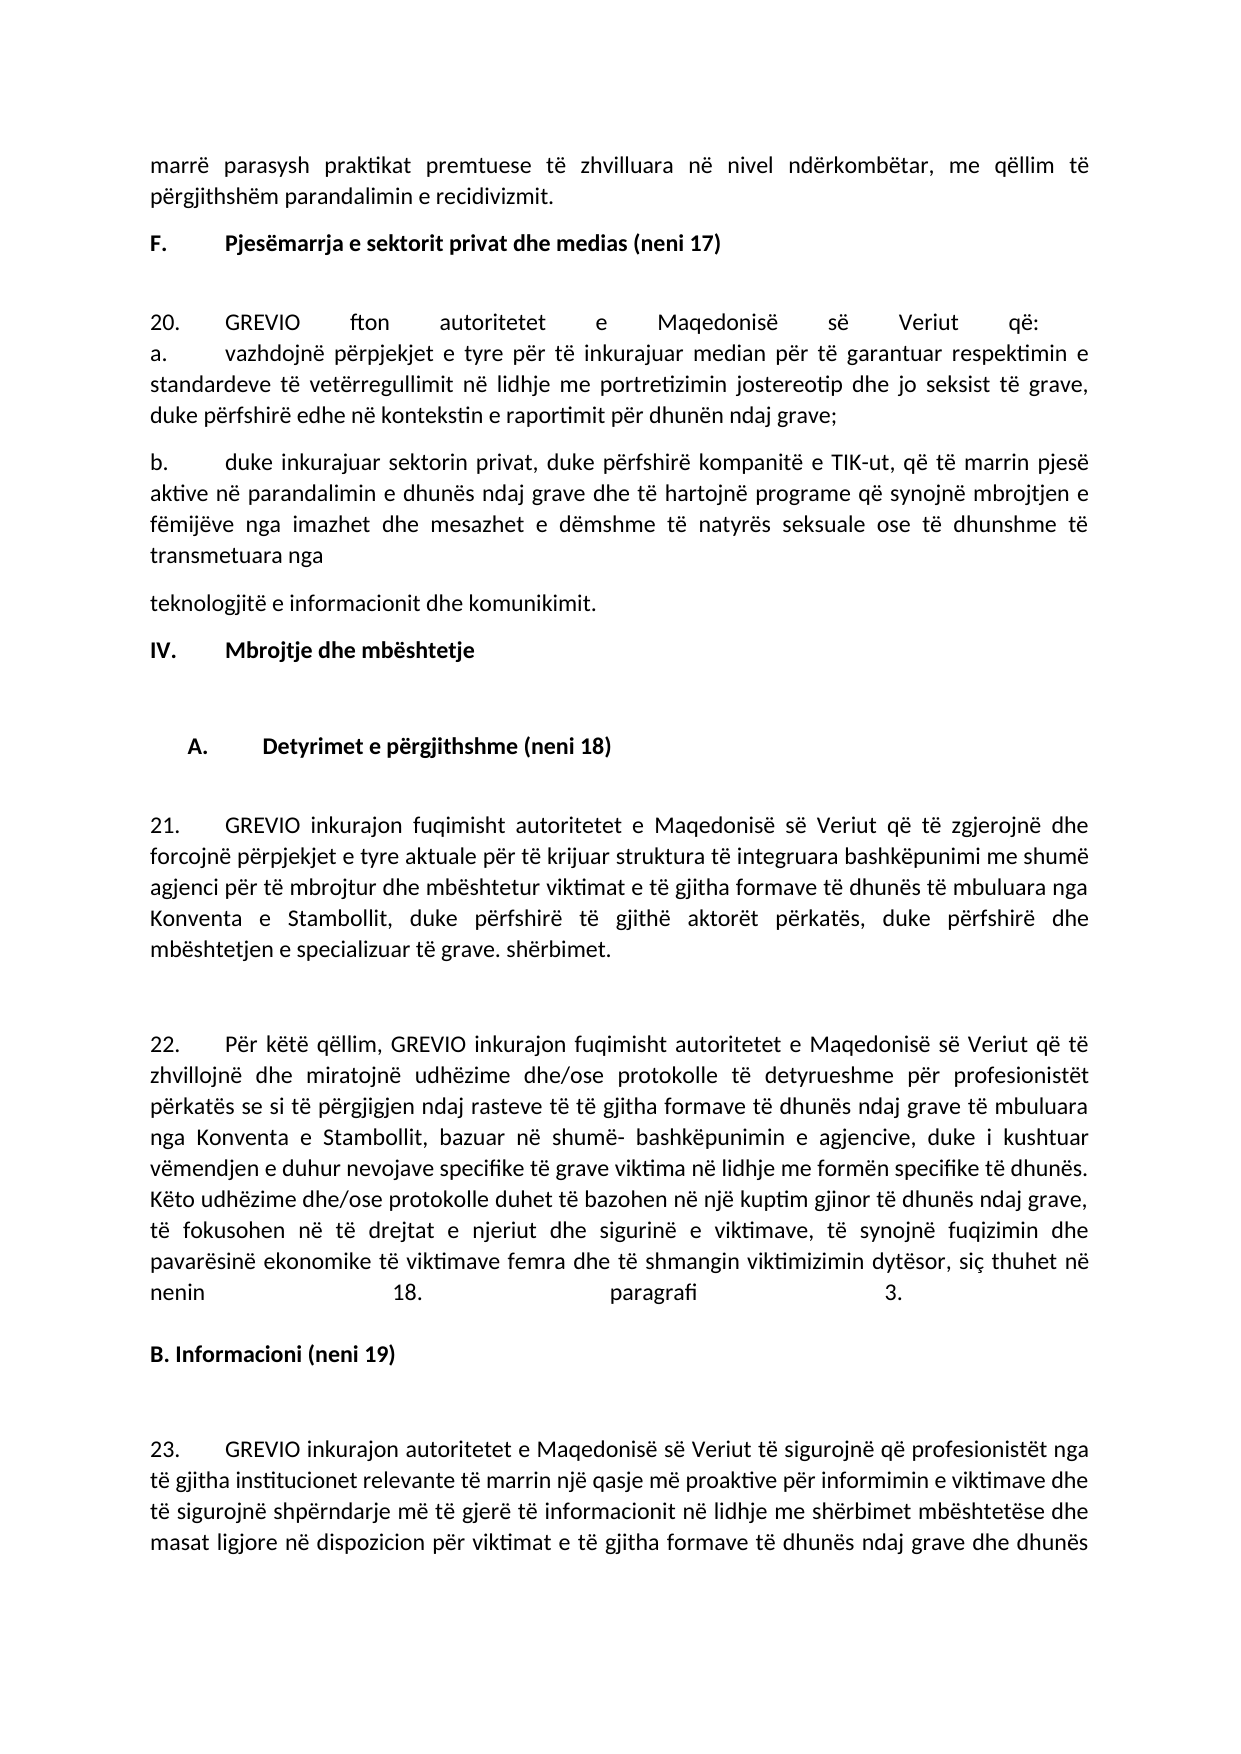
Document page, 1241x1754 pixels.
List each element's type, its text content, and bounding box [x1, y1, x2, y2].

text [150, 1434, 1090, 1556]
text F. Pjesëmarrja e sektorit privat dhe medias (neni 17) [150, 228, 1090, 258]
text teknologjitë e informacionit dhe komunikimit. [150, 588, 1090, 617]
text 21. GREVIO inkurajon fuqimisht autoritetet e Maqedonisë së Veriut që të zgjerojnë dhe forcojnë përpjekjet e tyre aktuale për të krijuar struktura të integruara bashkëpunimi me shumë agjenci për të mbrojtur dhe mbështetur viktimat e të gjitha formave të dhunës të mbuluara nga Konventa e Stambollit, duke përfshirë të gjithë aktorët përkatës, duke përfshirë dhe mbështetjen e specializuar të grave. shërbimet. [150, 811, 1090, 963]
list Detyrimet e përgjithshme (neni 18) [187, 731, 1090, 760]
text IV. Mbrojtje dhe mbështetje [150, 636, 1090, 665]
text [150, 150, 1090, 210]
text 20. GREVIO fton autoritetet e Maqedonisë së Veriut që: a. vazhdojnë përpjekjet e tyre për të inkurajuar median për të garantuar respektimin e standardeve të vetërregullimit në lidhje me portretizimin jostereotip dhe jo seksist të grave, duke përfshirë edhe në kontekstin e raportimit për dhunën ndaj grave; [150, 276, 1090, 429]
text 22. Për këtë qëllim, GREVIO inkurajon fuqimisht autoritetet e Maqedonisë së Veriut që të zhvillojnë dhe miratojnë udhëzime dhe/ose protokolle të detyrueshme për profesionistët përkatës se si të përgjigjen ndaj rasteve të të gjitha formave të dhunës ndaj grave të mbuluara nga Konventa e Stambollit, bazuar në shumë- bashkëpunimin e agjencive, duke i kushtuar vëmendjen e duhur nevojave specifike të grave viktima në lidhje me formën specifike të dhunës. Këto udhëzime dhe/ose protokolle duhet të bazohen në një kuptim gjinor të dhunës ndaj grave, të fokusohen në të drejtat e njeriut dhe sigurinë e viktimave, të synojnë fuqizimin dhe pavarësinë ekonomike të viktimave femra dhe të shmangin viktimizimin dytësor, siç thuhet në nenin 18. paragrafi 3. B. Informacioni (neni 19) [150, 1029, 1090, 1368]
text b. duke inkurajuar sektorin privat, duke përfshirë kompanitë e TIK-ut, që të marrin pjesë aktive në parandalimin e dhunës ndaj grave dhe të hartojnë programe që synojnë mbrojtjen e fëmijëve nga imazhet dhe mesazhet e dëmshme të natyrës seksuale ose të dhunshme të transmetuara nga [150, 447, 1090, 569]
